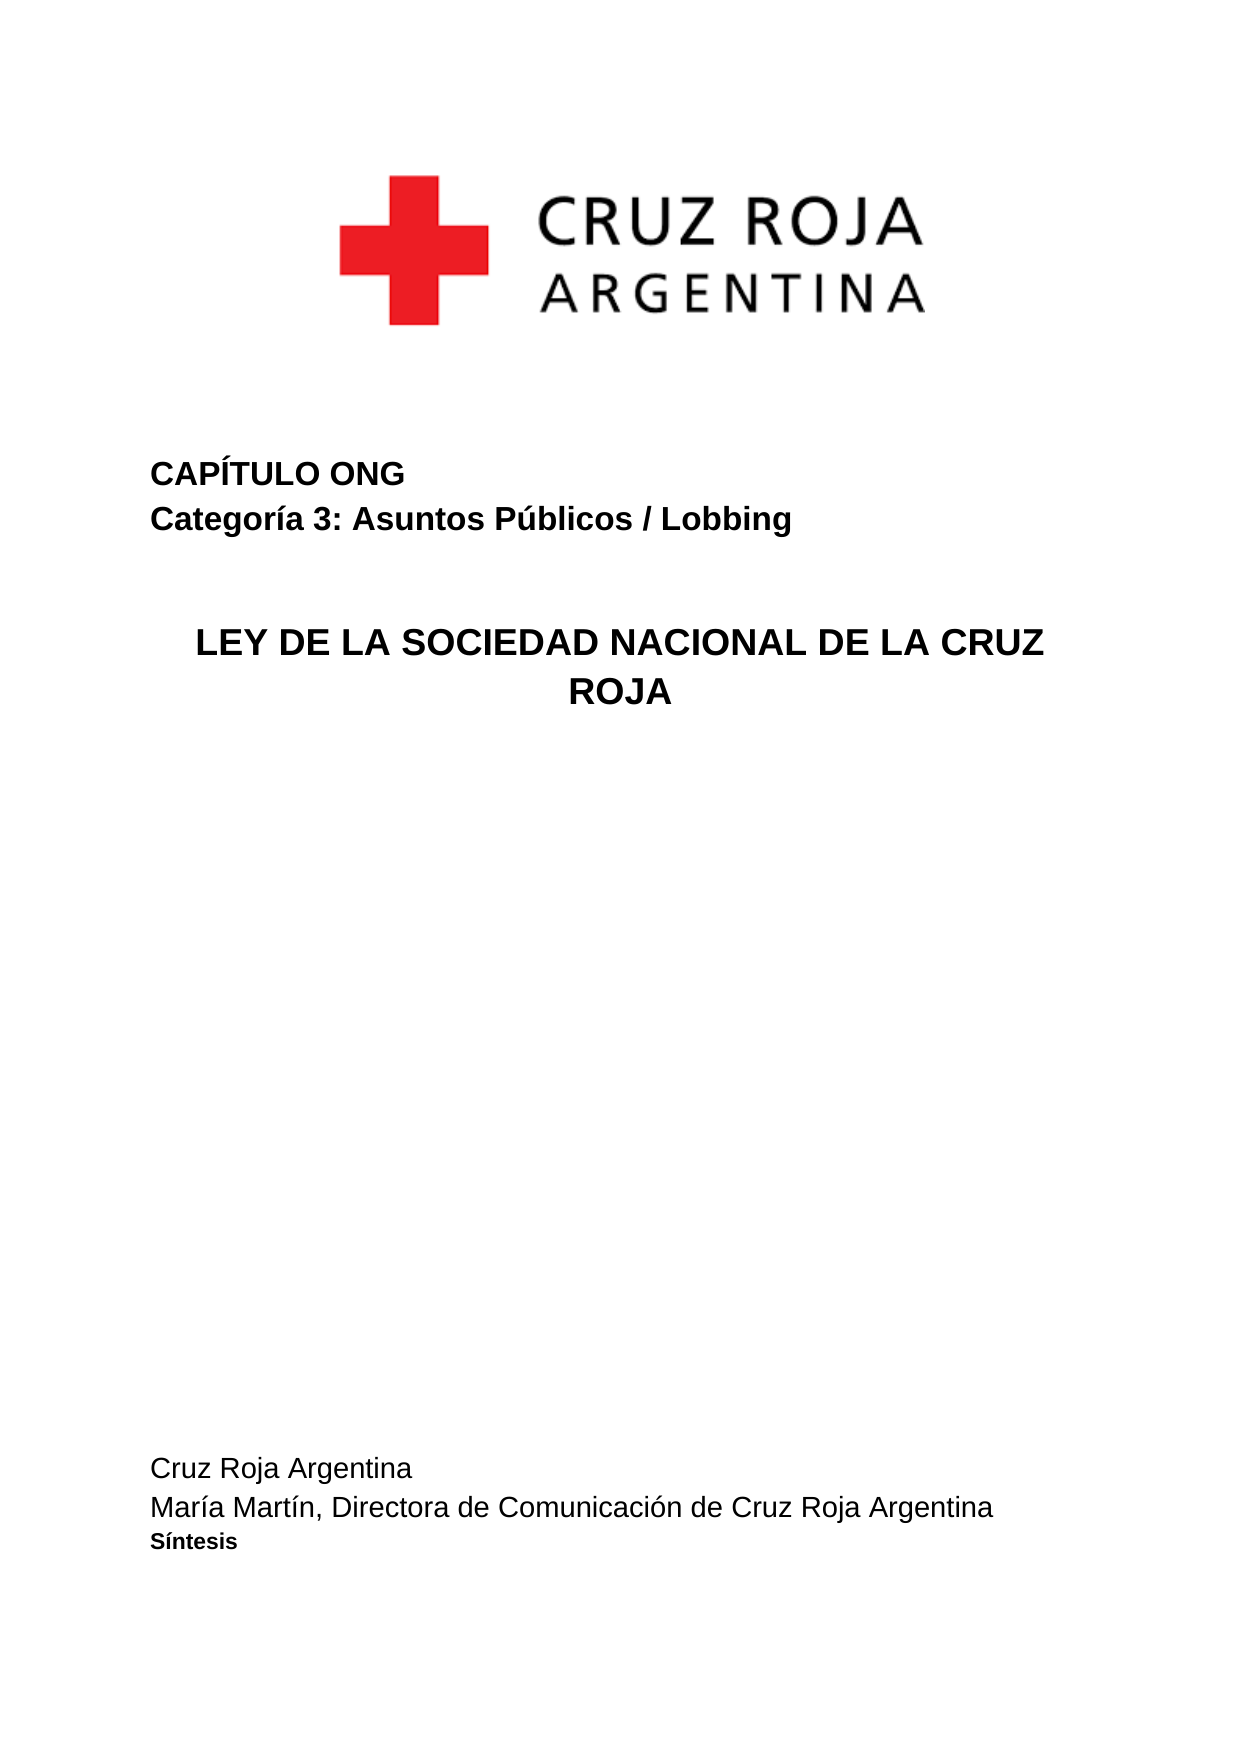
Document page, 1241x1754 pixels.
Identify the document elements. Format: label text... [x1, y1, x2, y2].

text Cruz Roja Argentina María Martín, Directora de Comunicación de Cruz Roja Argentina [150, 1451, 1090, 1523]
picture [315, 150, 925, 352]
text CAPÍTULO ONG [150, 454, 1090, 493]
text Síntesis [150, 1528, 1090, 1555]
text LEY DE LA SOCIEDAD NACIONAL DE LA CRUZ ROJA [150, 620, 1090, 712]
text Categoría 3: Asuntos Públicos / Lobbing [150, 498, 1090, 537]
